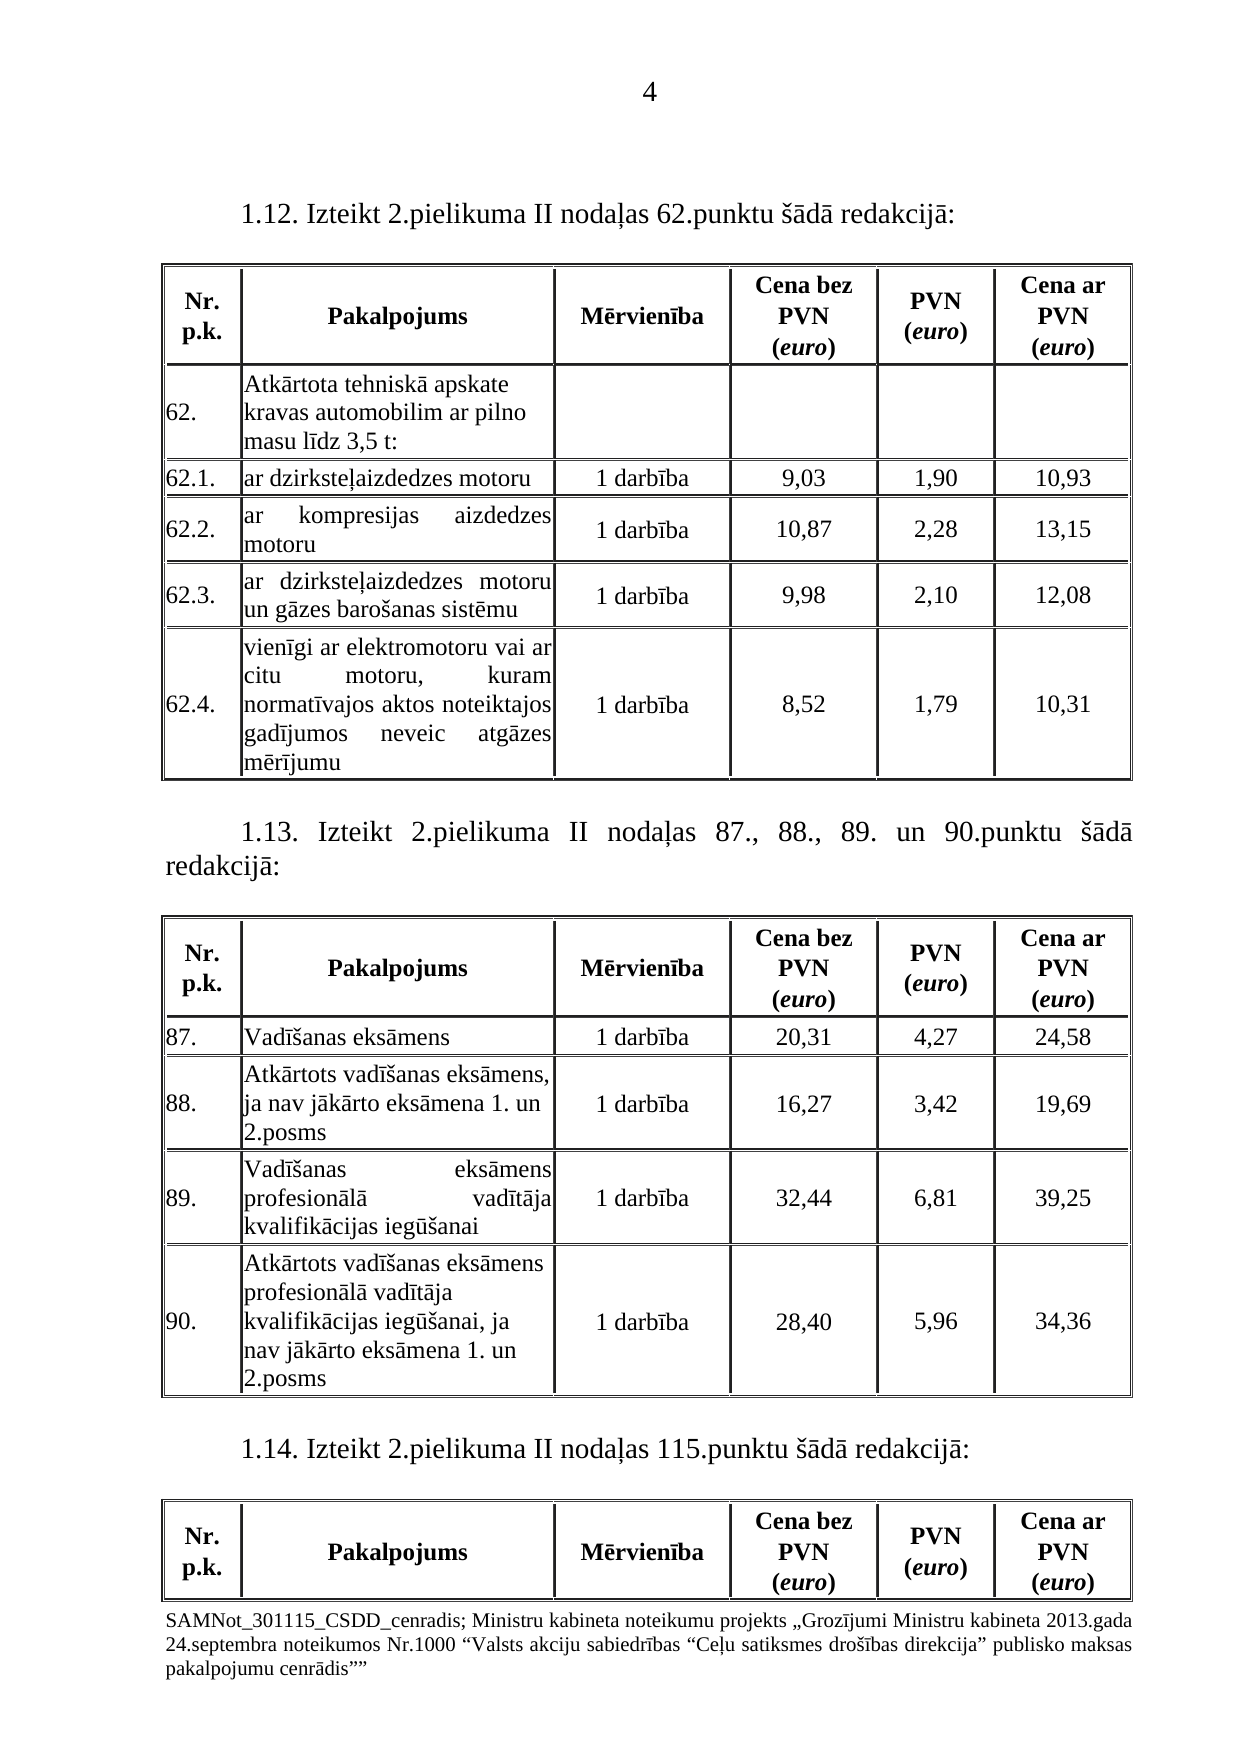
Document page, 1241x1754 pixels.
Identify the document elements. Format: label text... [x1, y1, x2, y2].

table_cell 1 darbība [554, 1246, 730, 1395]
table_header PVN (euro) [877, 919, 994, 1015]
table_cell 16,27 [732, 1057, 876, 1148]
table_cell 4,27 [879, 1018, 993, 1054]
text 1.14. Izteikt 2.pielikuma II nodaļas 115.punktu šādā redakcijā: [165, 1431, 1134, 1465]
table_cell [732, 366, 876, 457]
table_header Pakalpojums [241, 1500, 554, 1598]
table_cell 89. [165, 1148, 240, 1243]
table_header Pakalpojums [241, 917, 554, 1015]
table_cell 19,69 [994, 1054, 1131, 1148]
table_cell Vadīšanas eksāmens [243, 1018, 553, 1054]
table_cell 10,31 [994, 626, 1131, 778]
table_header Cena bez PVN (euro) [730, 917, 877, 1015]
table_cell 8,52 [730, 629, 877, 778]
text 1.12. Izteikt 2.pielikuma II nodaļas 62.punktu šādā redakcijā: [165, 196, 1134, 229]
table_cell 3,42 [879, 1057, 993, 1148]
table_cell 9,98 [732, 564, 876, 626]
table_cell 1,79 [877, 629, 994, 778]
table_cell 6,81 [879, 1152, 993, 1243]
table_cell 1 darbība [556, 1018, 729, 1054]
table_cell 1 darbība [554, 629, 730, 778]
table_cell 62. [163, 363, 240, 457]
table_cell 5,96 [877, 1246, 994, 1395]
table_header Mērvienība [554, 1500, 730, 1598]
table_cell 90. [163, 1243, 241, 1395]
table_cell 39,25 [996, 1148, 1130, 1243]
table_cell 10,87 [732, 498, 876, 560]
table_header Cena ar PVN (euro) [994, 919, 1130, 1015]
table_cell 13,15 [996, 494, 1130, 560]
table_cell 1 darbība [556, 461, 729, 494]
table_cell 62.3. [165, 560, 240, 626]
table_cell [996, 363, 1131, 457]
text 1.13. Izteikt 2.pielikuma II nodaļas 87., 88., 89. un 90.punktu šādā redakcijā: [165, 814, 1134, 882]
table_cell vienīgi ar elektromotoru vai ar citu motoru, kuram normatīvajos aktos noteiktajos gadījumos neveic atgāzes mērījumu [241, 629, 554, 778]
table_cell 20,31 [732, 1018, 876, 1054]
table_header Cena ar PVN (euro) [994, 1502, 1130, 1598]
table_header PVN (euro) [877, 267, 994, 363]
table_cell 24,58 [996, 1015, 1130, 1054]
table_cell 9,03 [732, 461, 876, 494]
table_cell 88. [163, 1054, 241, 1148]
table_cell [879, 366, 993, 457]
table_cell 87. [165, 1015, 240, 1054]
table_cell [556, 366, 729, 457]
table_header Cena ar PVN (euro) [994, 267, 1130, 363]
table_cell 2,28 [879, 498, 993, 560]
table_cell 32,44 [732, 1152, 876, 1243]
table_cell 1,90 [879, 461, 993, 494]
table_cell 12,08 [996, 560, 1130, 626]
table_cell 1 darbība [556, 1152, 729, 1243]
table_cell 34,36 [994, 1243, 1131, 1395]
table_header Pakalpojums [241, 265, 554, 363]
table_cell Atkārtots vadīšanas eksāmens profesionālā vadītāja kvalifikācijas iegūšanai, ja nav jākārto eksāmena 1. un 2.posms [241, 1246, 554, 1395]
table_header Cena bez PVN (euro) [730, 1500, 877, 1598]
table_cell 62.4. [163, 626, 241, 778]
table_header Mērvienība [554, 265, 730, 363]
table_header Nr. p.k. [165, 267, 241, 363]
table_cell ar dzirksteļaizdedzes motoru [243, 461, 553, 494]
table_header Nr. p.k. [165, 1502, 241, 1598]
table_cell 62.1. [165, 458, 240, 494]
table_cell 1 darbība [556, 564, 729, 626]
table_header Cena bez PVN (euro) [730, 265, 877, 363]
table_cell ar kompresijas aizdedzes motoru [243, 498, 553, 560]
table_header Mērvienība [554, 917, 730, 1015]
table_cell 1 darbība [556, 1057, 729, 1148]
table_cell ar dzirksteļaizdedzes motoru un gāzes barošanas sistēmu [243, 564, 553, 626]
table_cell Vadīšanas eksāmens profesionālā vadītāja kvalifikācijas iegūšanai [243, 1152, 553, 1243]
table_cell 62.2. [165, 494, 240, 560]
table_header PVN (euro) [877, 1502, 994, 1598]
table_cell 1 darbība [556, 498, 729, 560]
table_cell 10,93 [996, 458, 1130, 494]
table_header Nr. p.k. [165, 919, 241, 1015]
table_cell Atkārtots vadīšanas eksāmens, ja nav jākārto eksāmena 1. un 2.posms [243, 1057, 553, 1148]
table_cell 2,10 [879, 564, 993, 626]
table_cell 28,40 [730, 1246, 877, 1395]
table_cell Atkārtota tehniskā apskate kravas automobilim ar pilno masu līdz 3,5 t: [243, 366, 553, 457]
